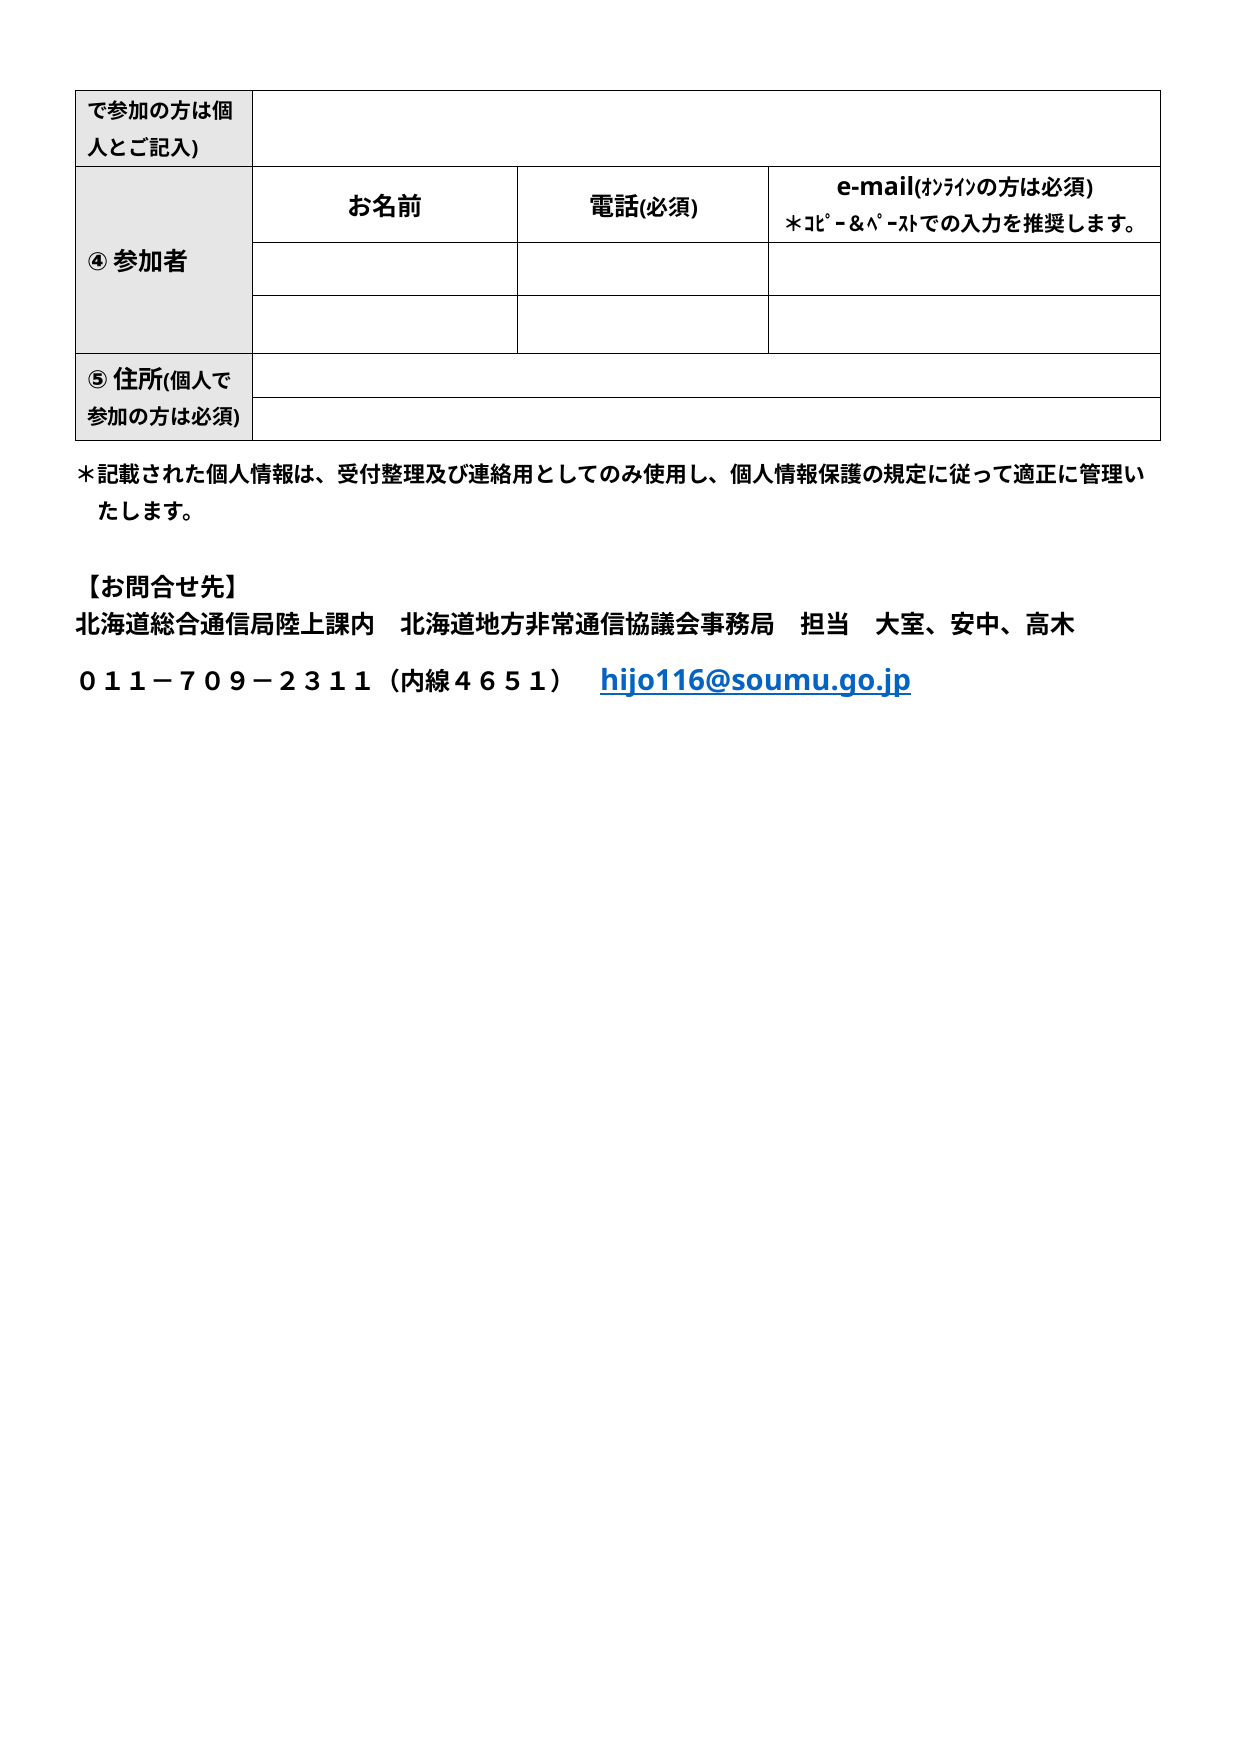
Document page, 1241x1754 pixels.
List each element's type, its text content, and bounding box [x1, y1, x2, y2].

table_cell [253, 354, 1160, 397]
table_cell e-mail(ｵﾝﾗｲﾝの方は必須) ＊ｺﾋﾟｰ＆ﾍﾟｰｽﾄでの入力を推奨します。 [769, 167, 1160, 242]
table_cell お名前 [253, 167, 517, 242]
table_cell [76, 91, 252, 166]
table_cell [253, 398, 1160, 440]
table_cell [253, 91, 1160, 166]
table_cell [253, 243, 517, 295]
text 北海道総合通信局陸上課内 北海道地方非常通信協議会事務局 担当 大室、安中、高木 [75, 604, 1165, 641]
text 【お問合せ先】 [75, 566, 1165, 604]
table_cell [518, 296, 768, 353]
text ＊記載された個人情報は、受付整理及び連絡用としてのみ使用し、個人情報保護の規定に従って適正に管理いたします。 [75, 454, 1165, 529]
table_cell [769, 243, 1160, 295]
table_cell ④参加者 [76, 167, 252, 353]
table_cell [518, 243, 768, 295]
text ０１１－７０９－２３１１（内線４６５１） hijo116@soumu.go.jp [75, 641, 1165, 716]
table_cell [769, 296, 1160, 353]
table_cell 電話(必須) [518, 167, 768, 242]
table_cell [253, 296, 517, 353]
table_cell ⑤住所(個人で参加の方は必須) [76, 354, 252, 440]
